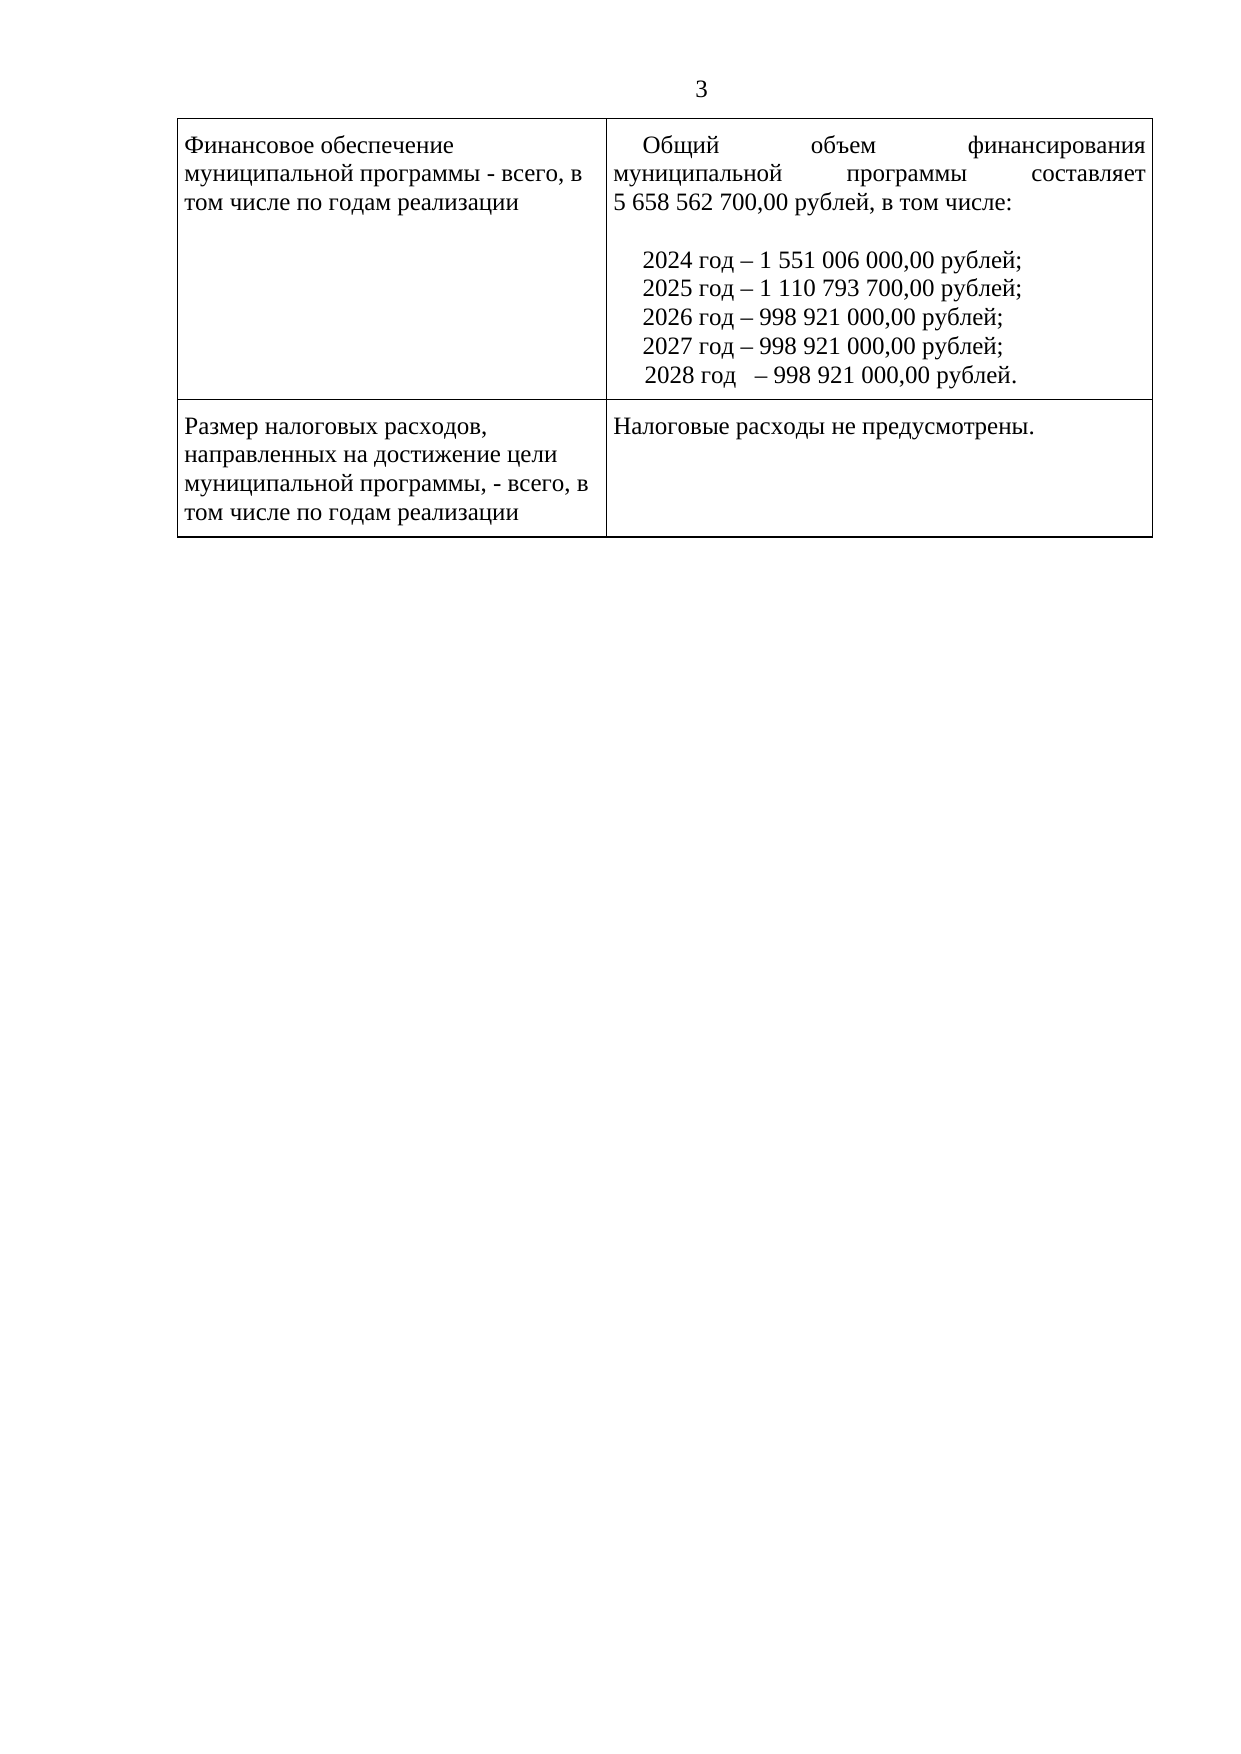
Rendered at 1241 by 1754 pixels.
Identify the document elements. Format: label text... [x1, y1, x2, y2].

table_cell Размер налоговых расходов, направленных на достижение цели муниципальной программы, - всего, в том числе по годам реализации [178, 400, 606, 536]
table_cell Налоговые расходы не предусмотрены. [607, 400, 1152, 536]
table_cell Общий объем финансирования муниципальной программы составляет 5 658 562 700,00 рублей, в том числе: 2024 год – 1 551 006 000,00 рублей; 2025 год – 1 110 793 700,00 рублей; 2026 год – 998 921 000,00 рублей; 2027 год – 998 921 000,00 рублей; 2028 год – 998 921 000,00 рублей. [607, 119, 1152, 399]
table_cell Финансовое обеспечение муниципальной программы - всего, в том числе по годам реализации [178, 119, 606, 399]
